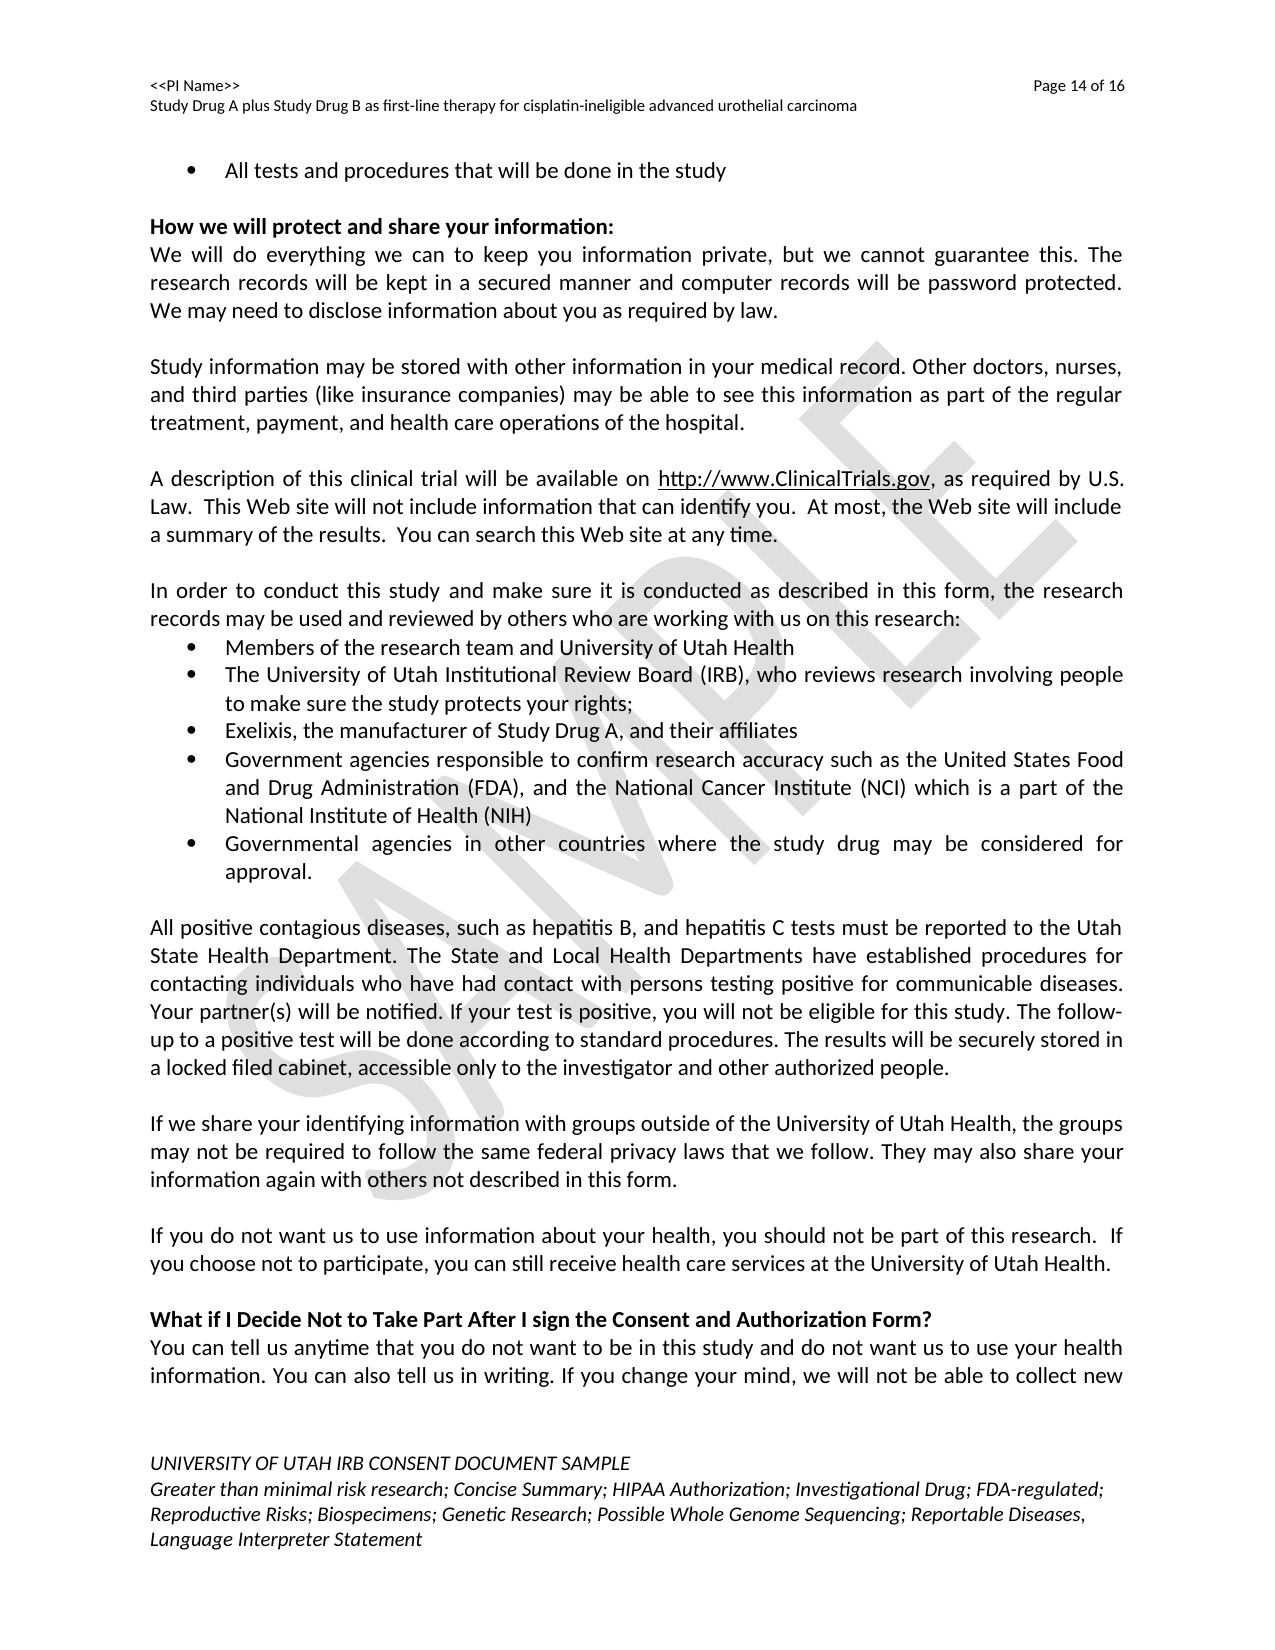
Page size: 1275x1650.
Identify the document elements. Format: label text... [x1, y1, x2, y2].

text A description of this clinical trial will be available on http://www.ClinicalTrials.gov, as required by U.S. Law. This Web site will not include information that can identify you. At most, the Web site will include a summary of the results. You can search this Web site at any time. [150, 464, 1125, 548]
text What if I Decide Not to Take Part After I sign the Consent and Authorization Form? [150, 1305, 1125, 1333]
list Government agencies responsible to confirm research accuracy such as the United States Food and Drug Administration (FDA), and the National Cancer Institute (NCI) which is a part of the National Institute of Health (NIH) [187, 745, 1125, 829]
text Study information may be stored with other information in your medical record. Other doctors, nurses, and third parties (like insurance companies) may be able to see this information as part of the regular treatment, payment, and health care operations of the hospital. [150, 352, 1125, 436]
list Members of the research team and University of Utah Health [187, 633, 1125, 661]
text In order to conduct this study and make sure it is conducted as described in this form, the research records may be used and reviewed by others who are working with us on this research: [150, 577, 1125, 633]
list Exelixis, the manufacturer of Study Drug A, and their affiliates [187, 717, 1125, 745]
text If we share your identifying information with groups outside of the University of Utah Health, the groups may not be required to follow the same federal privacy laws that we follow. They may also share your information again with others not described in this form. [150, 1109, 1125, 1193]
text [150, 1333, 1125, 1389]
list The University of Utah Institutional Review Board (IRB), who reviews research involving people to make sure the study protects your rights; [187, 661, 1125, 717]
list Governmental agencies in other countries where the study drug may be considered for approval. [187, 829, 1125, 885]
text All positive contagious diseases, such as hepatitis B, and hepatitis C tests must be reported to the Utah State Health Department. The State and Local Health Departments have established procedures for contacting individuals who have had contact with persons testing positive for communicable diseases. Your partner(s) will be notified. If your test is positive, you will not be eligible for this study. The follow-up to a positive test will be done according to standard procedures. The results will be securely stored in a locked filed cabinet, accessible only to the investigator and other authorized people. [150, 913, 1125, 1081]
text How we will protect and share your information: [150, 212, 1125, 240]
text We will do everything we can to keep you information private, but we cannot guarantee this. The research records will be kept in a secured manner and computer records will be password protected. We may need to disclose information about you as required by law. [150, 240, 1125, 324]
text If you do not want us to use information about your health, you should not be part of this research. If you choose not to participate, you can still receive health care services at the University of Utah Health. [150, 1221, 1125, 1277]
list All tests and procedures that will be done in the study [187, 156, 1125, 184]
